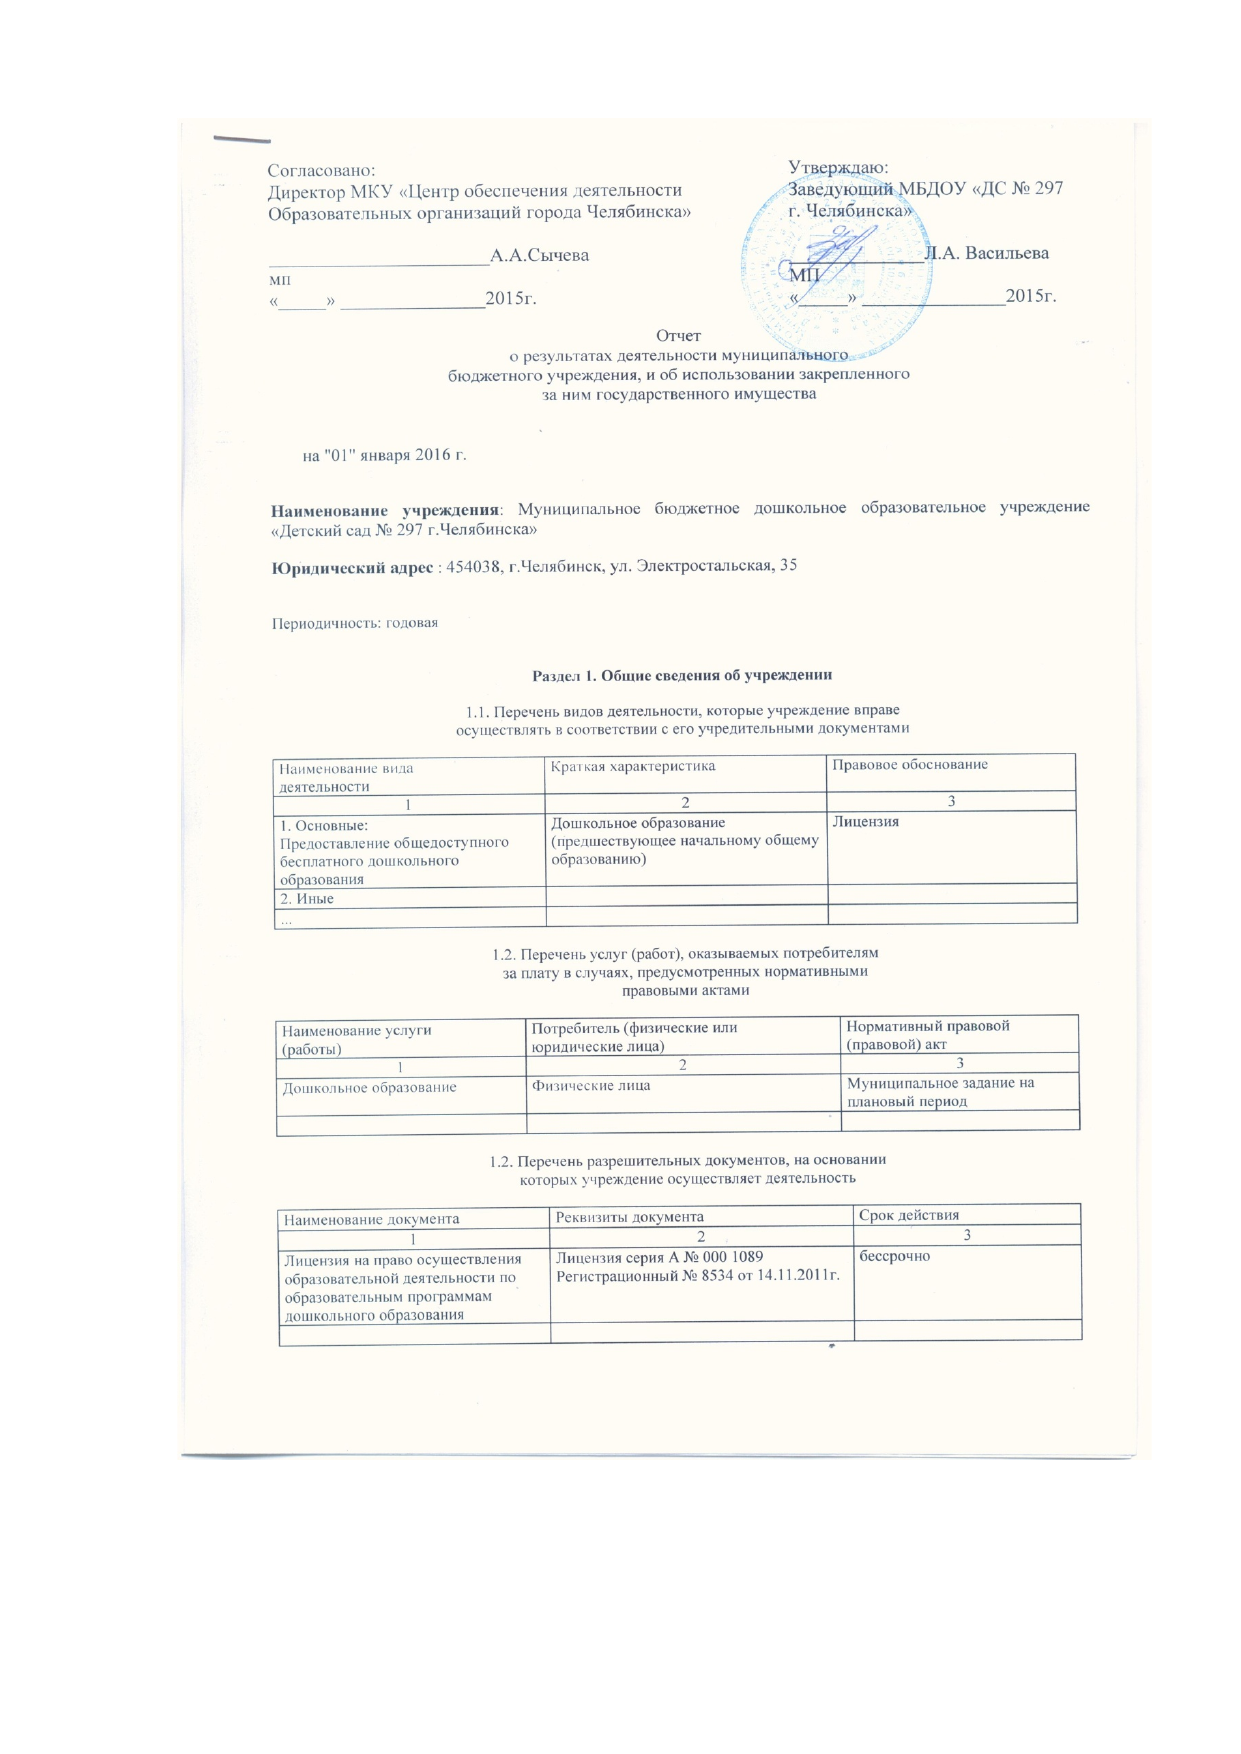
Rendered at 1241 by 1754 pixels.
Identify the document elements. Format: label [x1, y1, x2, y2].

picture [177, 118, 1152, 1460]
